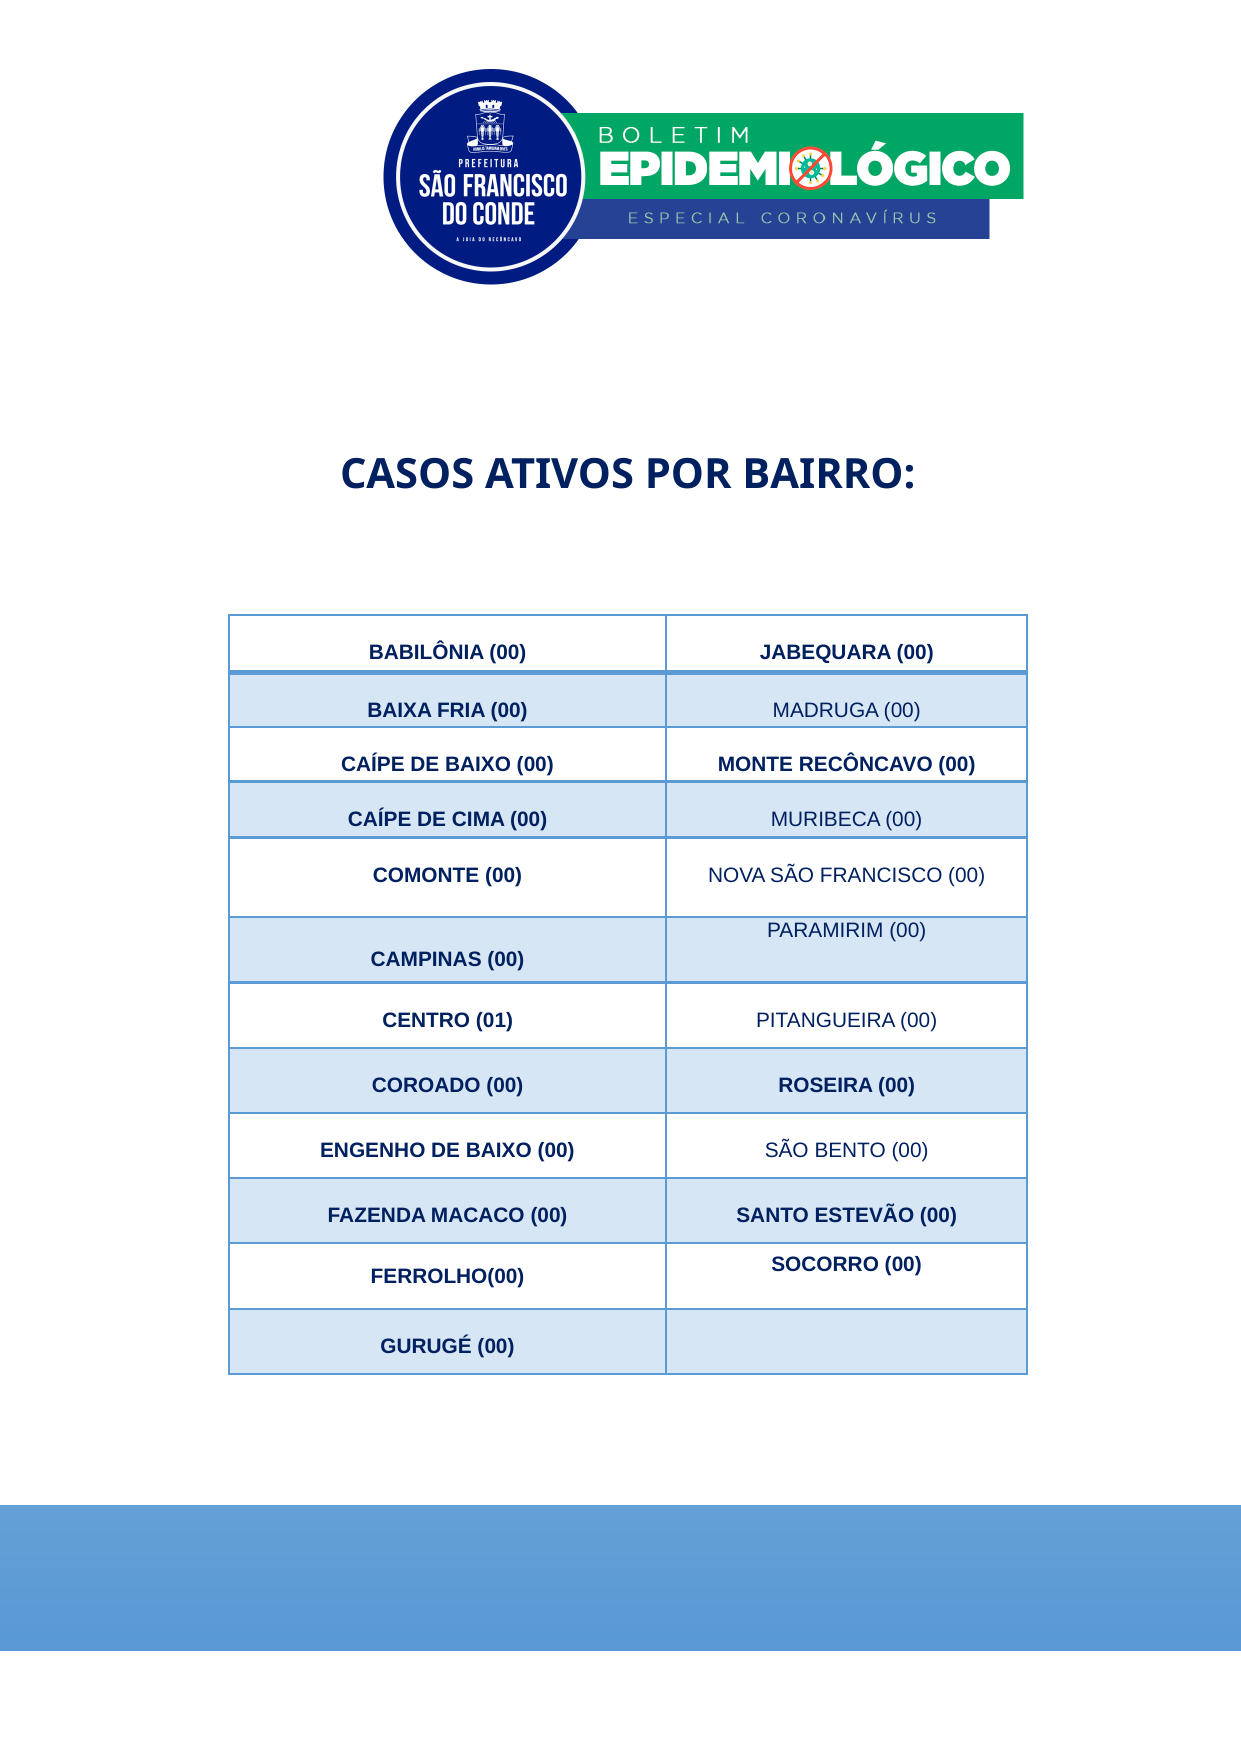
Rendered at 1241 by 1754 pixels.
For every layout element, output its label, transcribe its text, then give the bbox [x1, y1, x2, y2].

table_cell BAIXA FRIA (00) [230, 675, 665, 726]
text CASOS ATIVOS POR BAIRRO: [59, 444, 1196, 501]
table_cell CENTRO (01) [230, 984, 665, 1047]
table_cell MADRUGA (00) [667, 675, 1026, 726]
table_cell PITANGUEIRA (00) [667, 984, 1026, 1047]
table_header JABEQUARA (00) [667, 616, 1026, 670]
table_cell SOCORRO (00) [667, 1244, 1026, 1307]
table_cell FAZENDA MACACO (00) [230, 1179, 665, 1242]
table_cell SANTO ESTEVÃO (00) [667, 1179, 1026, 1242]
table_cell ENGENHO DE BAIXO (00) [230, 1114, 665, 1177]
table_cell SÃO BENTO (00) [667, 1114, 1026, 1177]
table_cell FERROLHO(00) [230, 1244, 665, 1307]
table_cell CAMPINAS (00) [230, 918, 665, 981]
picture [358, 31, 1058, 297]
table_cell MONTE RECÔNCAVO (00) [667, 728, 1026, 780]
table_cell COROADO (00) [230, 1049, 665, 1112]
table_cell COMONTE (00) [230, 839, 665, 916]
table_cell [667, 1310, 1026, 1373]
table_header BABILÔNIA (00) [230, 616, 665, 670]
table_cell GURUGÉ (00) [230, 1310, 665, 1373]
table_cell ROSEIRA (00) [667, 1049, 1026, 1112]
table_cell PARAMIRIM (00) [667, 918, 1026, 981]
table_cell NOVA SÃO FRANCISCO (00) [667, 839, 1026, 916]
table_cell CAÍPE DE BAIXO (00) [230, 728, 665, 780]
table_cell CAÍPE DE CIMA (00) [230, 783, 665, 836]
table_cell MURIBECA (00) [667, 783, 1026, 836]
